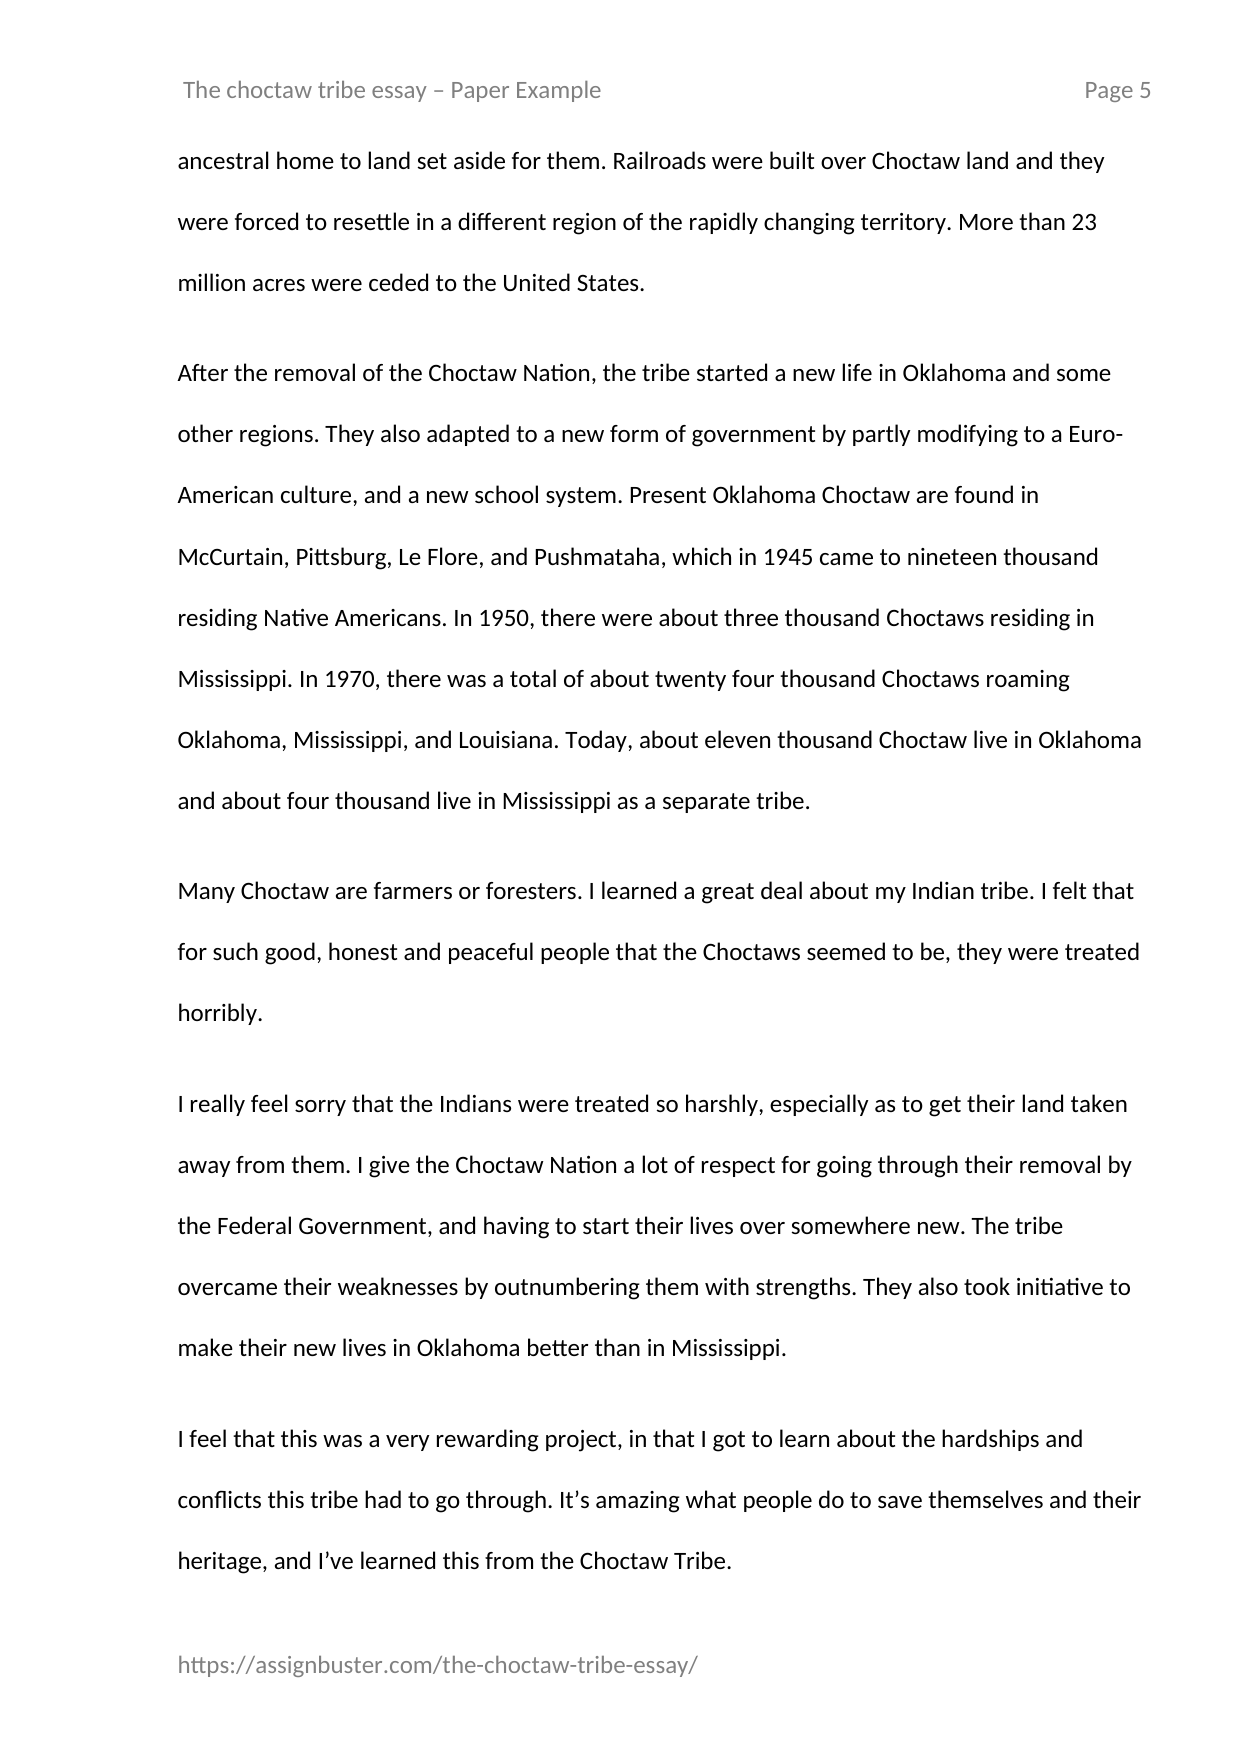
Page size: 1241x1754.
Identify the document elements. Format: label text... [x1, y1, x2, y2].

text Many Choctaw are farmers or foresters. I learned a great deal about my Indian tribe. I felt that for such good, honest and peaceful people that the Choctaws seemed to be, they were treated horribly. [177, 875, 1152, 1028]
text I feel that this was a very rewarding project, in that I got to learn about the hardships and conflicts this tribe had to go through. It’s amazing what people do to save themselves and their heritage, and I’ve learned this from the Choctaw Tribe. [177, 1423, 1152, 1575]
text I really feel sorry that the Indians were treated so harshly, especially as to get their land taken away from them. I give the Choctaw Nation a lot of respect for going through their removal by the Federal Government, and having to start their lives over somewhere new. The tribe overcame their weaknesses by outnumbering them with strengths. They also took initiative to make their new lives in Oklahoma better than in Mississippi. [177, 1088, 1152, 1363]
text After the removal of the Choctaw Nation, the tribe started a new life in Oklahoma and some other regions. They also adapted to a new form of government by partly modifying to a Euro-American culture, and a new school system. Present Oklahoma Choctaw are found in McCurtain, Pittsburg, Le Flore, and Pushmataha, which in 1945 came to nineteen thousand residing Native Americans. In 1950, there were about three thousand Choctaws residing in Mississippi. In 1970, there was a total of about twenty four thousand Choctaws roaming Oklahoma, Mississippi, and Louisiana. Today, about eleven thousand Choctaw live in Oklahoma and about four thousand live in Mississippi as a separate tribe. [177, 358, 1152, 815]
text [177, 145, 1152, 298]
